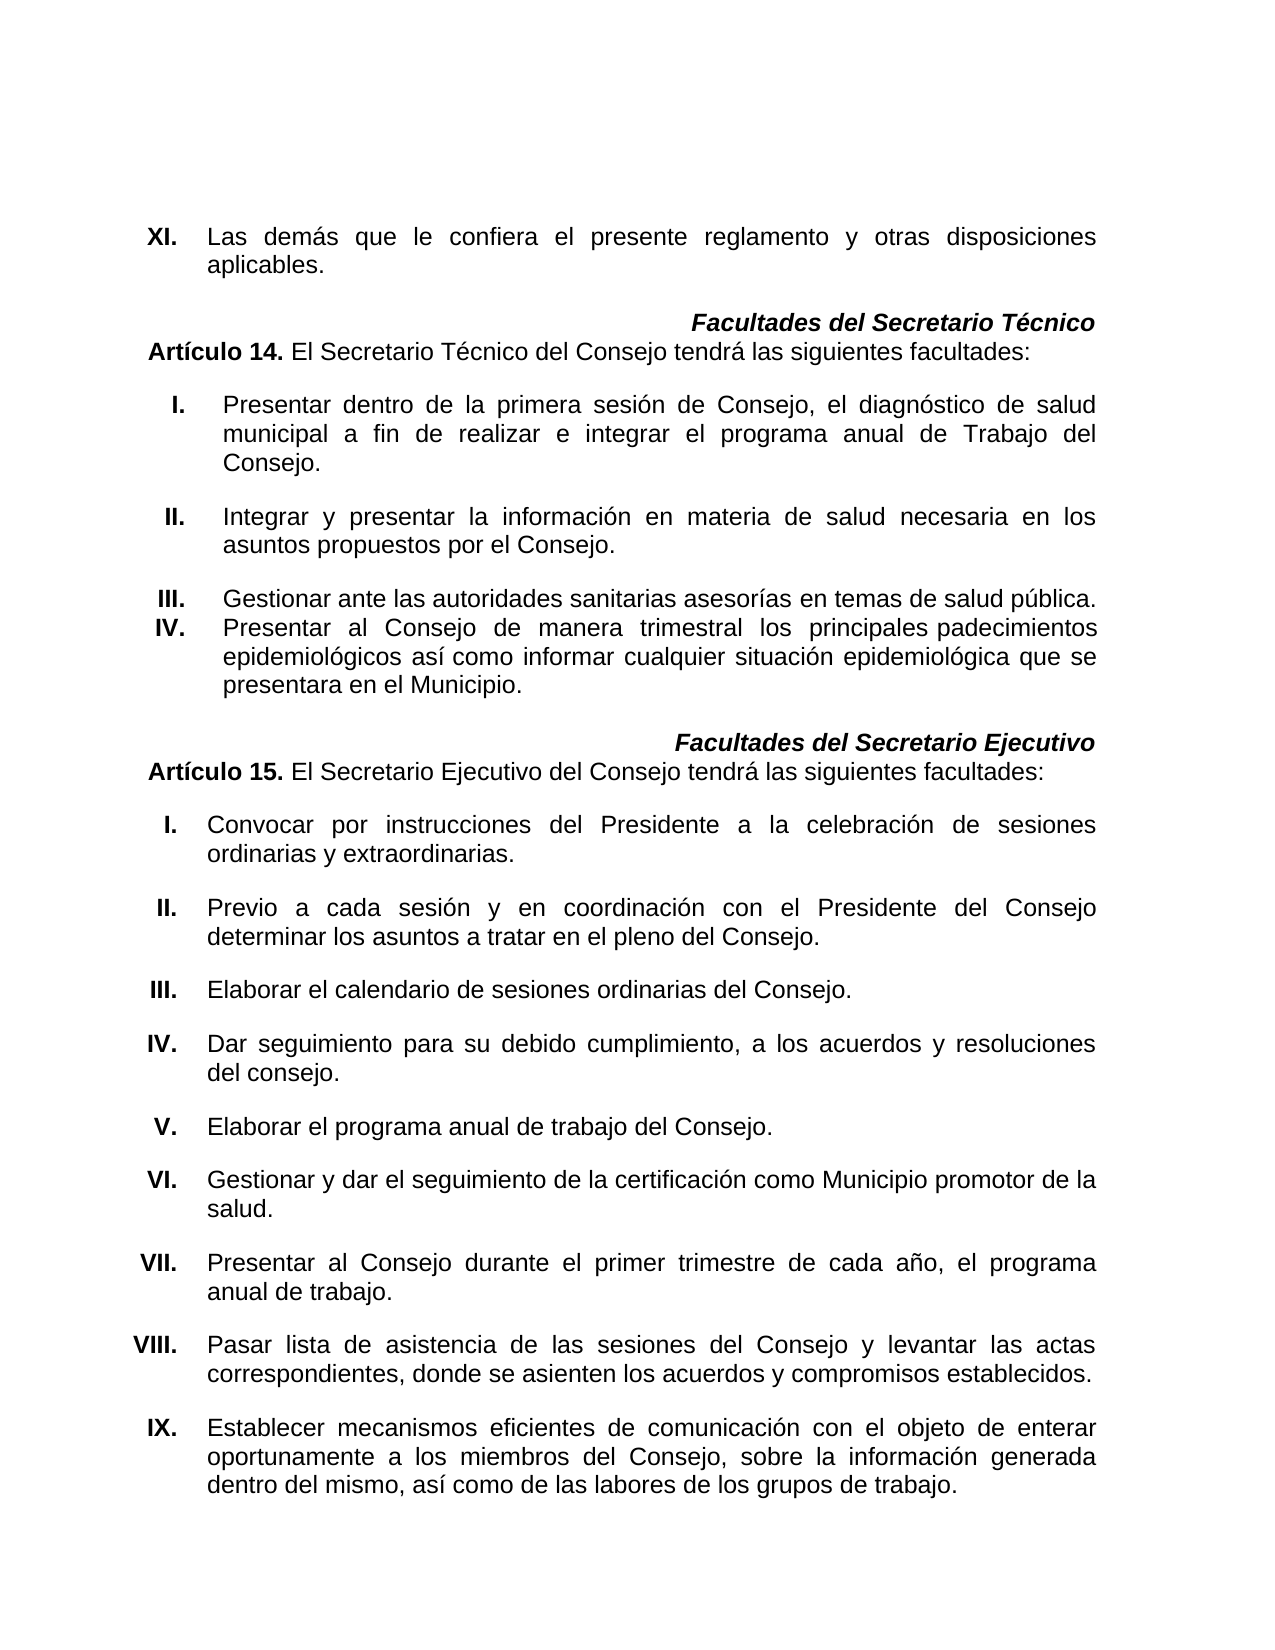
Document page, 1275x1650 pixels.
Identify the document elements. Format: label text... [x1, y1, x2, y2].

list Las demás que le confiera el presente reglamento y otras disposiciones aplicables. [177, 222, 1098, 279]
list Presentar dentro de la primera sesión de Consejo, el diagnóstico de salud municipal a fin de realizar e integrar el programa anual de Trabajo del Consejo. [185, 390, 1098, 477]
list Presentar al Consejo de manera trimestral los principales padecimientos epidemiológicos así como informar cualquier situación epidemiológica que se presentara en el Municipio. [185, 613, 1098, 699]
list Gestionar ante las autoridades sanitarias asesorías en temas de salud pública. [185, 584, 1098, 613]
list Establecer mecanismos eficientes de comunicación con el objeto de enterar oportunamente a los miembros del Consejo, sobre la información generada dentro del mismo, así como de las labores de los grupos de trabajo. [177, 1413, 1098, 1499]
text Artículo 14. El Secretario Técnico del Consejo tendrá las siguientes facultades: [148, 337, 1098, 365]
list Previo a cada sesión y en coordinación con el Presidente del Consejo determinar los asuntos a tratar en el pleno del Consejo. [177, 893, 1098, 950]
list Gestionar y dar el seguimiento de la certificación como Municipio promotor de la salud. [177, 1165, 1098, 1223]
list Presentar al Consejo durante el primer trimestre de cada año, el programa anual de trabajo. [177, 1248, 1098, 1305]
text Facultades del Secretario Ejecutivo [148, 728, 1098, 757]
list Convocar por instrucciones del Presidente a la celebración de sesiones ordinarias y extraordinarias. [177, 810, 1098, 868]
list Elaborar el programa anual de trabajo del Consejo. [177, 1112, 1098, 1140]
list Integrar y presentar la información en materia de salud necesaria en los asuntos propuestos por el Consejo. [185, 502, 1098, 559]
text Artículo 15. El Secretario Ejecutivo del Consejo tendrá las siguientes facultades: [148, 757, 1098, 785]
list Dar seguimiento para su debido cumplimiento, a los acuerdos y resoluciones del consejo. [177, 1029, 1098, 1087]
text Facultades del Secretario Técnico [148, 308, 1098, 337]
list Pasar lista de asistencia de las sesiones del Consejo y levantar las actas correspondientes, donde se asienten los acuerdos y compromisos establecidos. [177, 1330, 1098, 1388]
list Elaborar el calendario de sesiones ordinarias del Consejo. [177, 975, 1098, 1004]
